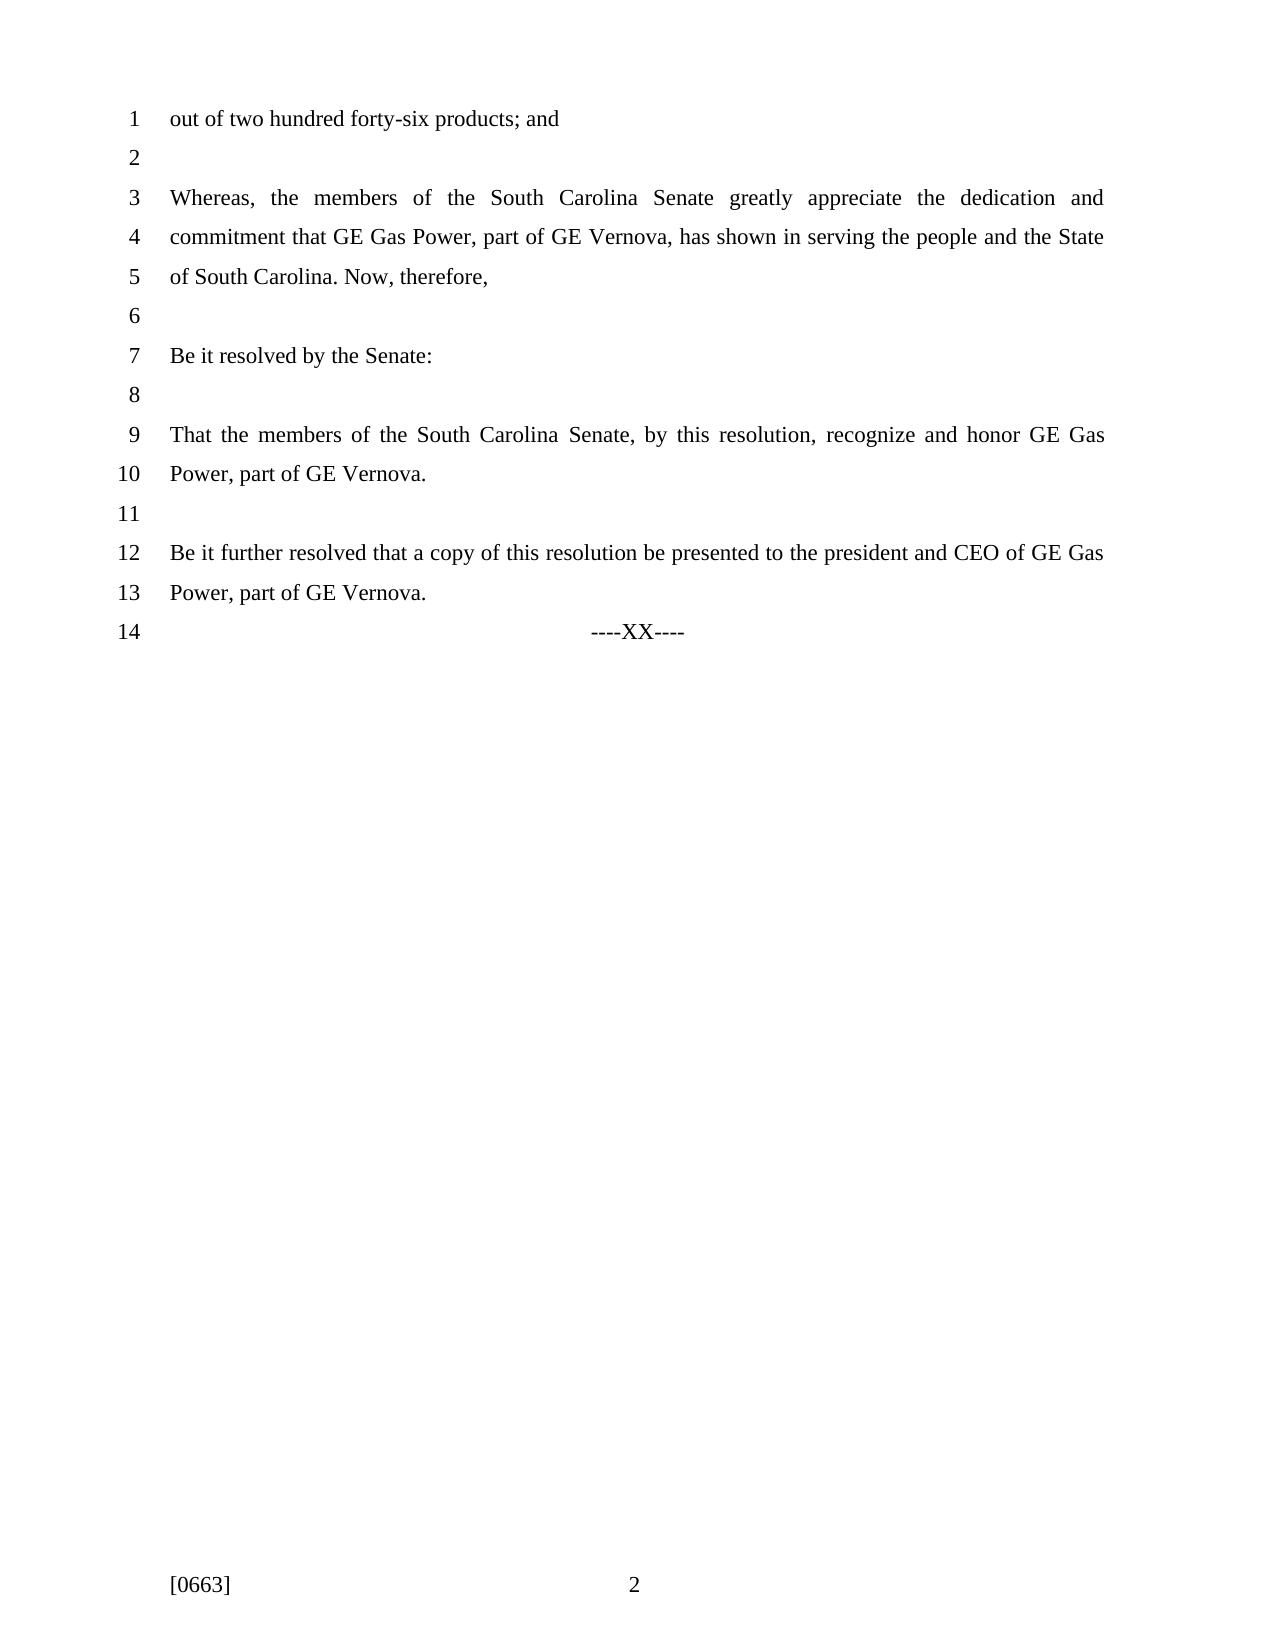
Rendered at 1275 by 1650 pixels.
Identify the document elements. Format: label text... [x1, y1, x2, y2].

text Be it further resolved that a copy of this resolution be presented to the president and CEO of GE Gas Power, part of GE Vernova. [169, 539, 1106, 605]
text Whereas, the members of the South Carolina Senate greatly appreciate the dedication and commitment that GE Gas Power, part of GE Vernova, has shown in serving the people and the State of South Carolina. Now, therefore, [169, 184, 1106, 289]
text Be it resolved by the : [169, 342, 1106, 368]
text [169, 105, 1106, 131]
text That the members of the South Carolina , by this resolution, recognize and honor GE Gas Power, part of GE Vernova. [169, 421, 1106, 487]
text ----XX---- [169, 618, 1106, 644]
